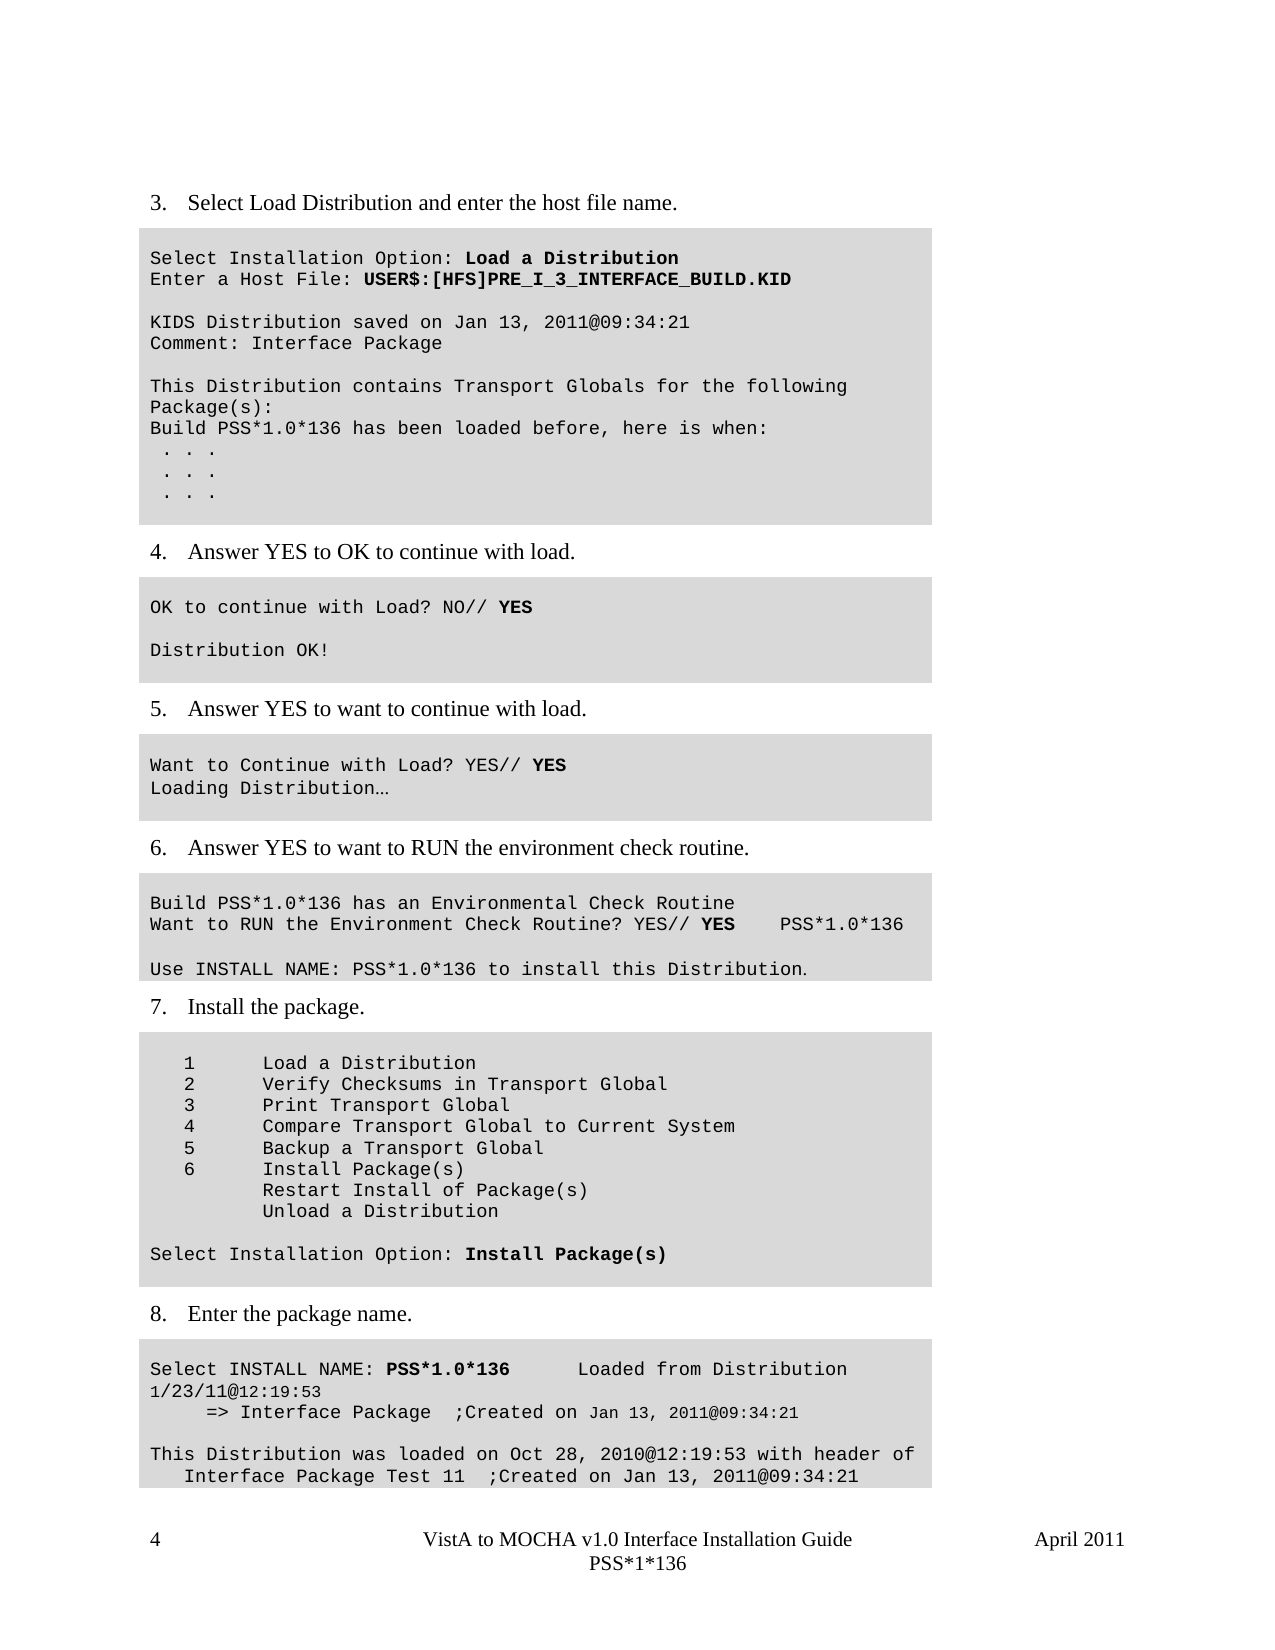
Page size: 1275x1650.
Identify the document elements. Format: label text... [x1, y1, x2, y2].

list Select Load Distribution and enter the host file name. [150, 189, 1125, 215]
table_header Want to Continue with Load? YES// YES Loading Distribution... [139, 734, 932, 821]
table_header 1 Load a Distribution 2 Verify Checksums in Transport Global 3 Print Transport Global 4 Compare Transport Global to Current System 5 Backup a Transport Global 6 Install Package(s) Restart Install of Package(s) Unload a Distribution Select Installation Option: Install Package(s) [139, 1032, 932, 1287]
list Answer YES to want to RUN the environment check routine. [150, 833, 1125, 860]
table_header OK to continue with Load? NO// YES Distribution OK! [139, 577, 932, 683]
list Answer YES to want to continue with load. [150, 695, 1125, 722]
table_header Select Installation Option: Load a Distribution Enter a Host File: USER$:[HFS]PRE_I_3_INTERFACE_BUILD.KID KIDS Distribution saved on Jan 13, 2011@09:34:21 Comment: Interface Package This Distribution contains Transport Globals for the following Package(s): Build PSS*1.0*136 has been loaded before, here is when: . . . . . . . . . [139, 228, 932, 525]
table_header Build PSS*1.0*136 has an Environmental Check Routine Want to RUN the Environment Check Routine? YES// YES PSS*1.0*136 Use INSTALL NAME: PSS*1.0*136 to install this Distribution. [139, 873, 932, 981]
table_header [139, 1339, 932, 1488]
list Install the package. [150, 993, 1125, 1020]
list Answer YES to OK to continue with load. [150, 538, 1125, 564]
list Enter the package name. [150, 1300, 1125, 1326]
